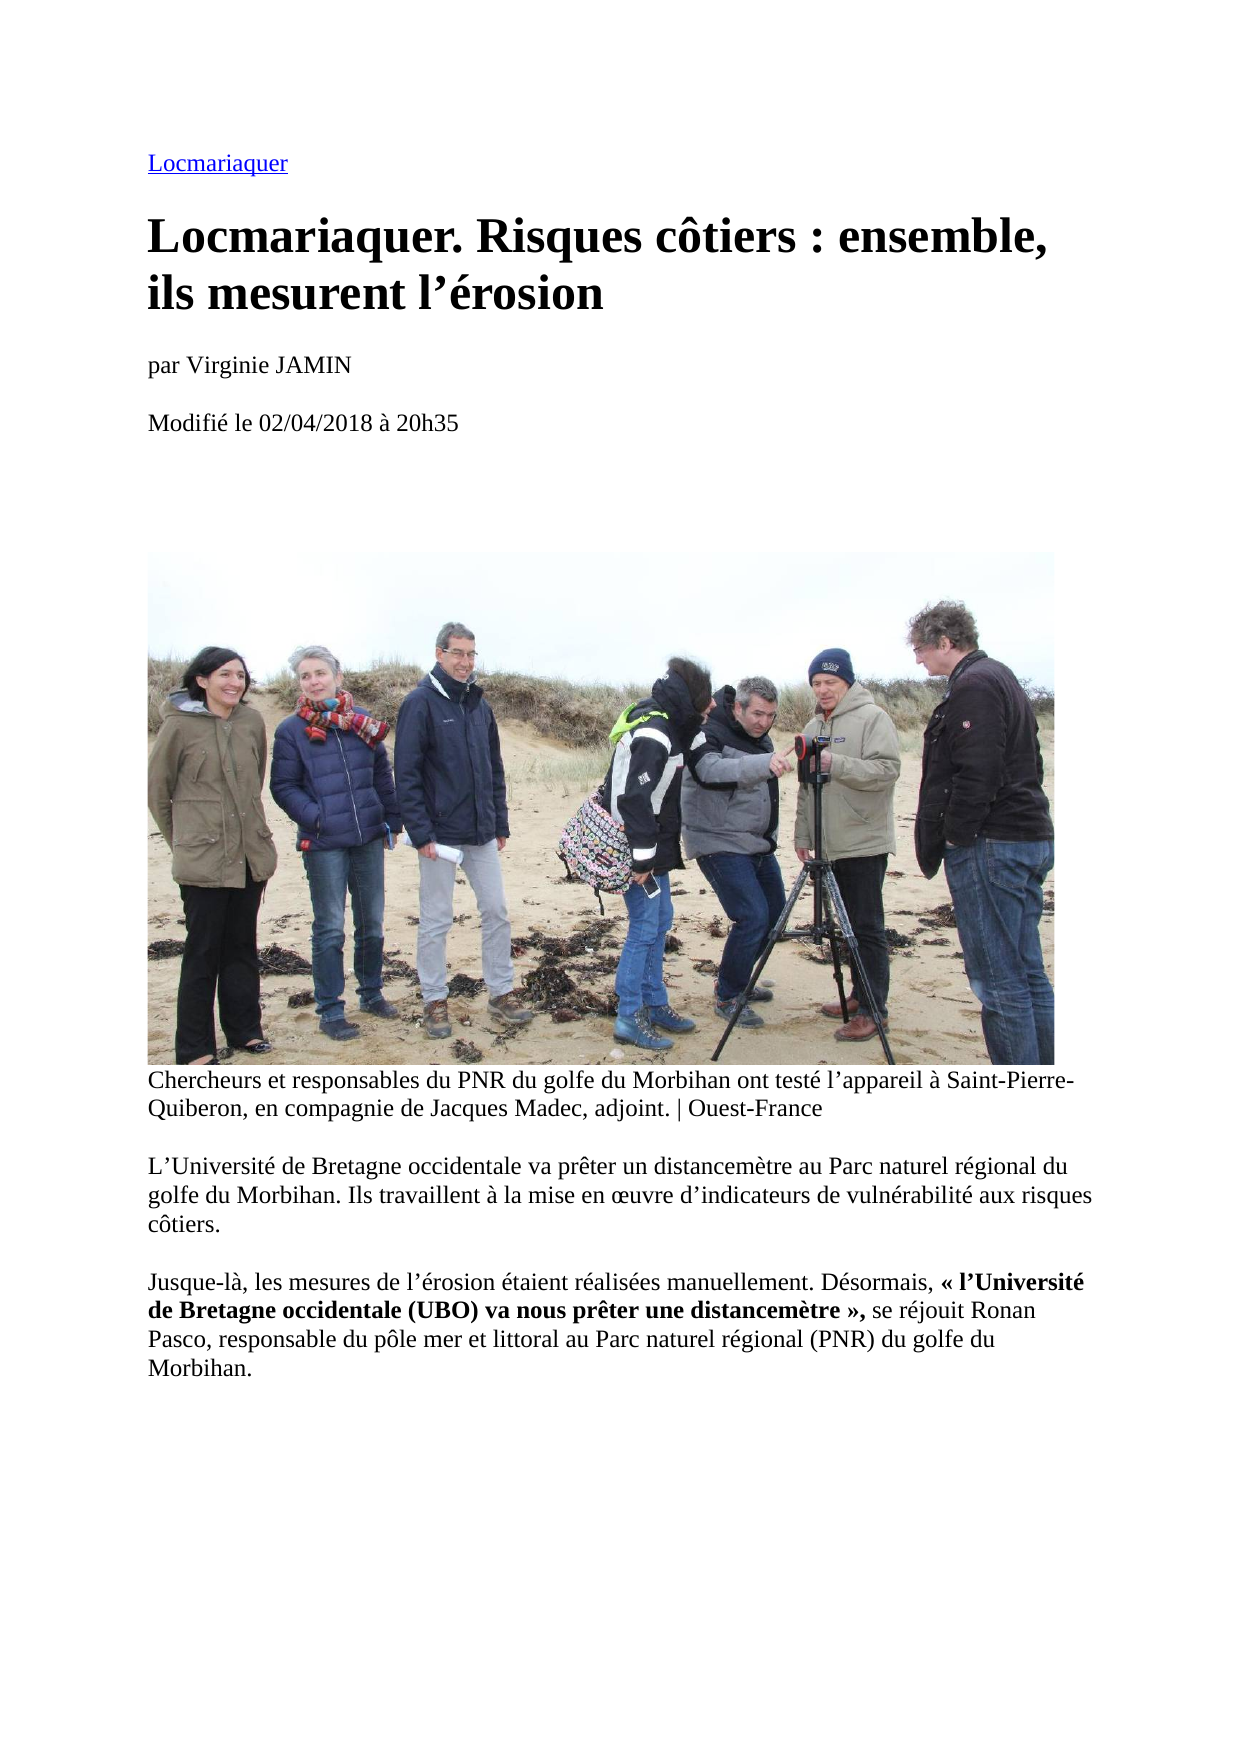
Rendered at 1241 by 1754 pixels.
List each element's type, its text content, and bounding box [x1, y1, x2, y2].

text Chercheurs et responsables du PNR du golfe du Morbihan ont testé l’appareil à Saint-Pierre-Quiberon, en compagnie de Jacques Madec, adjoint. | Ouest-France [148, 1065, 1093, 1122]
text Modifié le 02/04/2018 à 20h35 [148, 408, 1093, 436]
text L’Université de Bretagne occidentale va prêter un distancemètre au Parc naturel régional du golfe du Morbihan. Ils travaillent à la mise en œuvre d’indicateurs de vulnérabilité aux risques côtiers. [148, 1151, 1093, 1238]
text Locmariaquer [148, 148, 1093, 176]
picture [147, 552, 1055, 1065]
text par Virginie JAMIN [148, 350, 1093, 378]
text Locmariaquer. Risques côtiers : ensemble, ils mesurent l’érosion [148, 206, 1093, 321]
text Jusque-là, les mesures de l’érosion étaient réalisées manuellement. Désormais, « l’Université de Bretagne occidentale (UBO) va nous prêter une distancemètre », se réjouit Ronan Pasco, responsable du pôle mer et littoral au Parc naturel régional (PNR) du golfe du Morbihan. [148, 1267, 1093, 1382]
